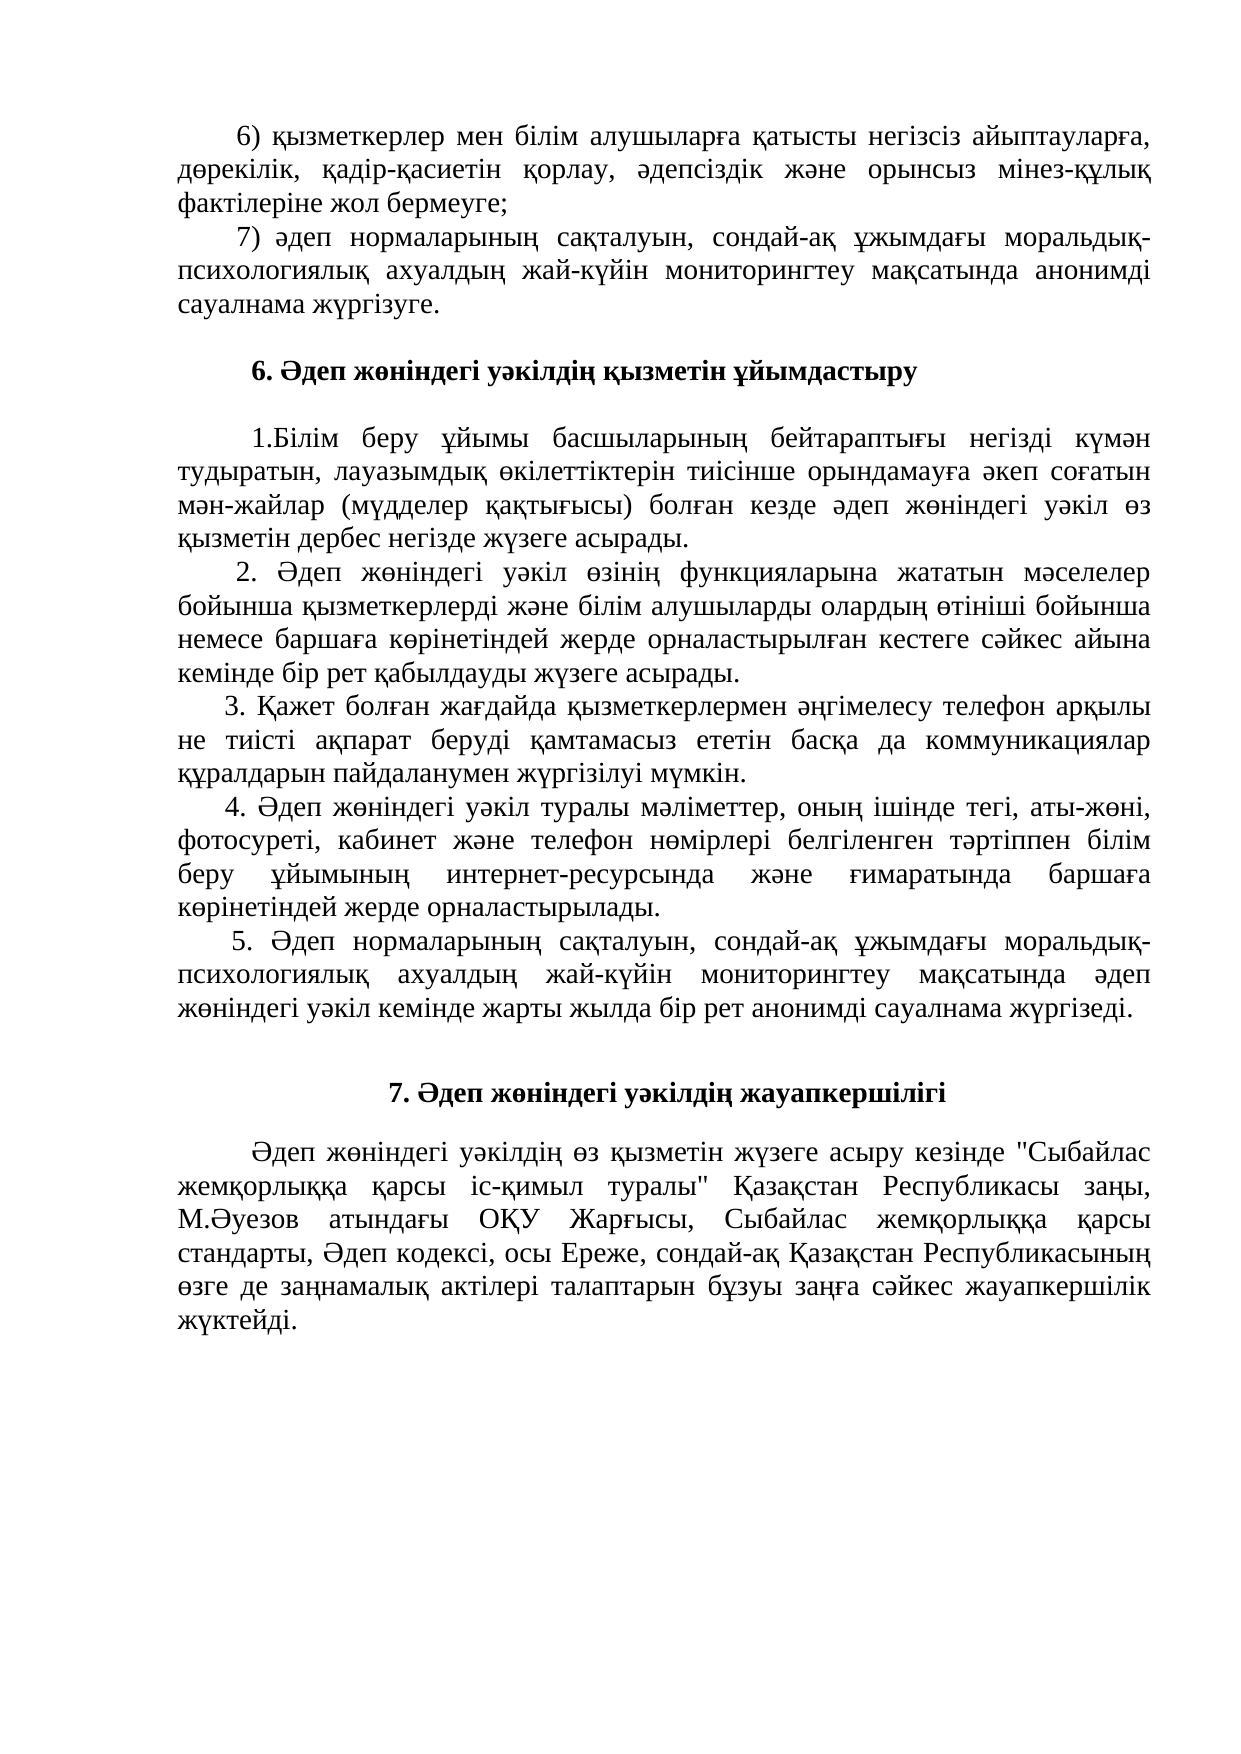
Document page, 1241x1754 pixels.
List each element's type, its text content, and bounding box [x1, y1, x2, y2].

text 1.Білім беру ұйымы басшыларының бейтараптығы негізді күмән тудыратын, лауазымдық өкілеттіктерін тиісінше орындамауға әкеп соғатын мән-жайлар (мүдделер қақтығысы) болған кезде әдеп жөніндегі уәкіл өз қызметін дербес негізде жүзеге асырады. [177, 420, 1152, 554]
text 2. Әдеп жөніндегі уәкіл өзінің функцияларына жататын мәселелер бойынша қызметкерлерді және білім алушыларды олардың өтініші бойынша немесе баршаға көрінетіндей жерде орналастырылған кестеге сәйкес айына кемінде бір рет қабылдауды жүзеге асырады. [177, 554, 1152, 688]
text 7) әдеп нормаларының сақталуын, сондай-ақ ұжымдағы моральдық-психологиялық ахуалдың жай-күйін мониторингтеу мақсатында анонимді сауалнама жүргізуге. [177, 219, 1152, 319]
text 6. Әдеп жөніндегі уәкілдің қызметін ұйымдастыру [177, 353, 1152, 386]
text 6) қызметкерлер мен білім алушыларға қатысты негізсіз айыптауларға, дөрекілік, қадір-қасиетін қорлау, әдепсіздік және орынсыз мінез-құлық фактілеріне жол бермеуге; [177, 118, 1152, 219]
text 4. Әдеп жөніндегі уәкіл туралы мәліметтер, оның ішінде тегі, аты-жөні, фотосуреті, кабинет және телефон нөмірлері белгіленген тәртіппен білім беру ұйымының интернет-ресурсында және ғимаратында баршаға көрінетіндей жерде орналастырылады. [177, 789, 1152, 923]
text 7. Әдеп жөніндегі уәкілдің жауапкершілігі [177, 1075, 1152, 1108]
text 5. Әдеп нормаларының сақталуын, сондай-ақ ұжымдағы моральдық-психологиялық ахуалдың жай-күйін мониторингтеу мақсатында әдеп жөніндегі уәкіл кемінде жарты жылда бір рет анонимді сауалнама жүргізеді. [177, 923, 1152, 1024]
text 3. Қажет болған жағдайда қызметкерлермен әңгімелесу телефон арқылы не тиісті ақпарат беруді қамтамасыз ететін басқа да коммуникациялар құралдарын пайдаланумен жүргізілуі мүмкін. [177, 688, 1152, 789]
text Әдеп жөніндегі уәкілдің өз қызметін жүзеге асыру кезінде "Сыбайлас жемқорлыққа қарсы іс-қимыл туралы" Қазақстан Республикасы заңы, М.Әуезов атындағы ОҚУ Жарғысы, Сыбайлас жемқорлыққа қарсы стандарты, Әдеп кодексі, осы Ереже, сондай-ақ Қазақстан Республикасының өзге де заңнамалық актілері талаптарын бұзуы заңға сәйкес жауапкершілік жүктейді. [177, 1134, 1152, 1335]
